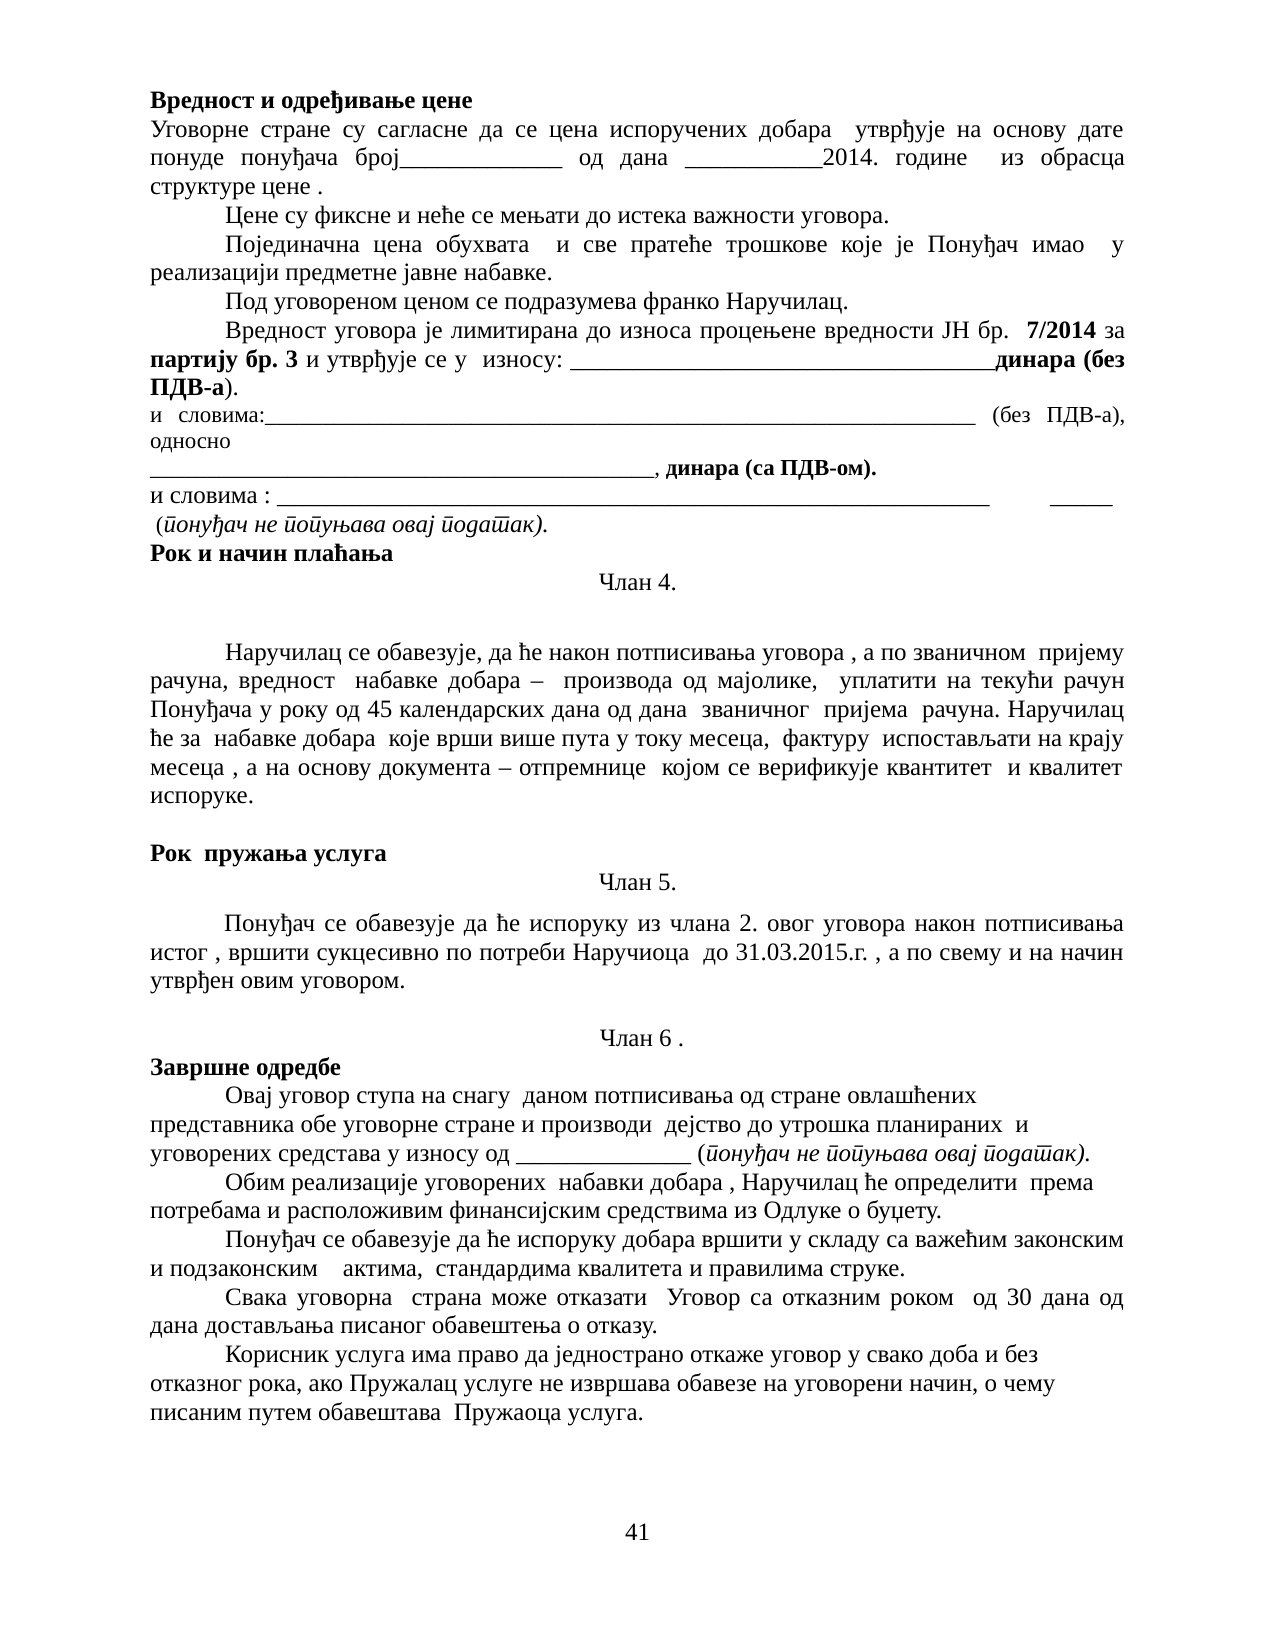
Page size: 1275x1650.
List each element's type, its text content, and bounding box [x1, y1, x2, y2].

text и словима : _________________________________________________________ _____ [150, 480, 1125, 509]
text Појединачна цена обухвата и све пратеће трошкове које је Понуђач имао у реализацији предметне јавне набавке. [150, 229, 1125, 286]
text Понуђач се обавезује да ће испоруку добара вршити у складу са важећим законским и подзаконским актима, стандардима квалитета и правилима струке. [150, 1224, 1125, 1282]
text Вредност и одређивање цене [150, 85, 1125, 114]
text Рок и начин плаћања [150, 538, 1125, 567]
text Члан 6 . [150, 1023, 1125, 1052]
text ____________________________________________, динара (са ПДВ-ом). [150, 454, 1125, 480]
text Рок пружања услуга [150, 838, 1125, 867]
text (понуђач не попуњава овај податак). [150, 509, 1125, 538]
text Овај уговор ступа на снагу даном потписивања од стране овлашћених представника обе уговорне стране и производи дејство до утрошка планираних и уговорених средстава у износу од ______________ (понуђач не попуњава овај податак). [150, 1080, 1125, 1167]
text Цене су фиксне и неће се мењати до истека важности уговора. [150, 200, 1125, 229]
text Члан 5. [150, 867, 1125, 895]
text Корисник услуга има право да једнострано откаже уговор у свако доба и без отказног рока, ако Пружалац услуге не извршава обавезе на уговорени начин, о чему писаним путем обавештава Пружаоца услуга. [150, 1339, 1125, 1425]
text Свака уговорна страна може отказати Уговор са отказним роком од 30 дана од дана достављања писаног обавештења о отказу. [150, 1282, 1125, 1339]
text Под уговореном ценом се подразумева франко Наручилац. [150, 286, 1125, 315]
text Члан 4. [150, 567, 1125, 595]
text Уговорне стране су сагласне да се цена испоручених добара утврђује на основу дате понуде понуђача број_____________ од дана ___________2014. године из обрасца структуре цене . [150, 114, 1125, 200]
text Завршне одредбе [150, 1052, 1125, 1080]
text Вредност уговора је лимитирана до износа процењене вредности ЈН бр. 7/2014 за партију бр. 3 и утврђује се у износу: __________________________________динара (без ПДВ-а). [150, 315, 1125, 401]
text и словима:______________________________________________________________ (без ПДВ-а), односно [150, 401, 1125, 454]
text Понуђач се обавезује да ће испоруку из члана 2. овог уговора након потписивања истог , вршити сукцесивно по потреби Наручиоца до 31.03.2015.г. , а по свему и на начин утврђен овим уговором. [150, 908, 1125, 994]
text Наручилац се обавезује, да ће након потписивања уговора , а по званичном пријему рачуна, вредност набавке добара – производа од мајолике, уплатити на текући рачун Понуђача у року од 45 календарских дана од дана званичног пријема рачуна. Наручилац ће за набавке добара које врши више пута у току месеца, фактуру испостављати на крају месеца , а на основу документа – отпремнице којом се верификује квантитет и квалитет испоруке. [150, 637, 1125, 809]
text Обим реализације уговорених набавки добара , Наручилац ће определити према потребама и расположивим финансијским средствима из Одлуке о буџету. [150, 1167, 1125, 1224]
